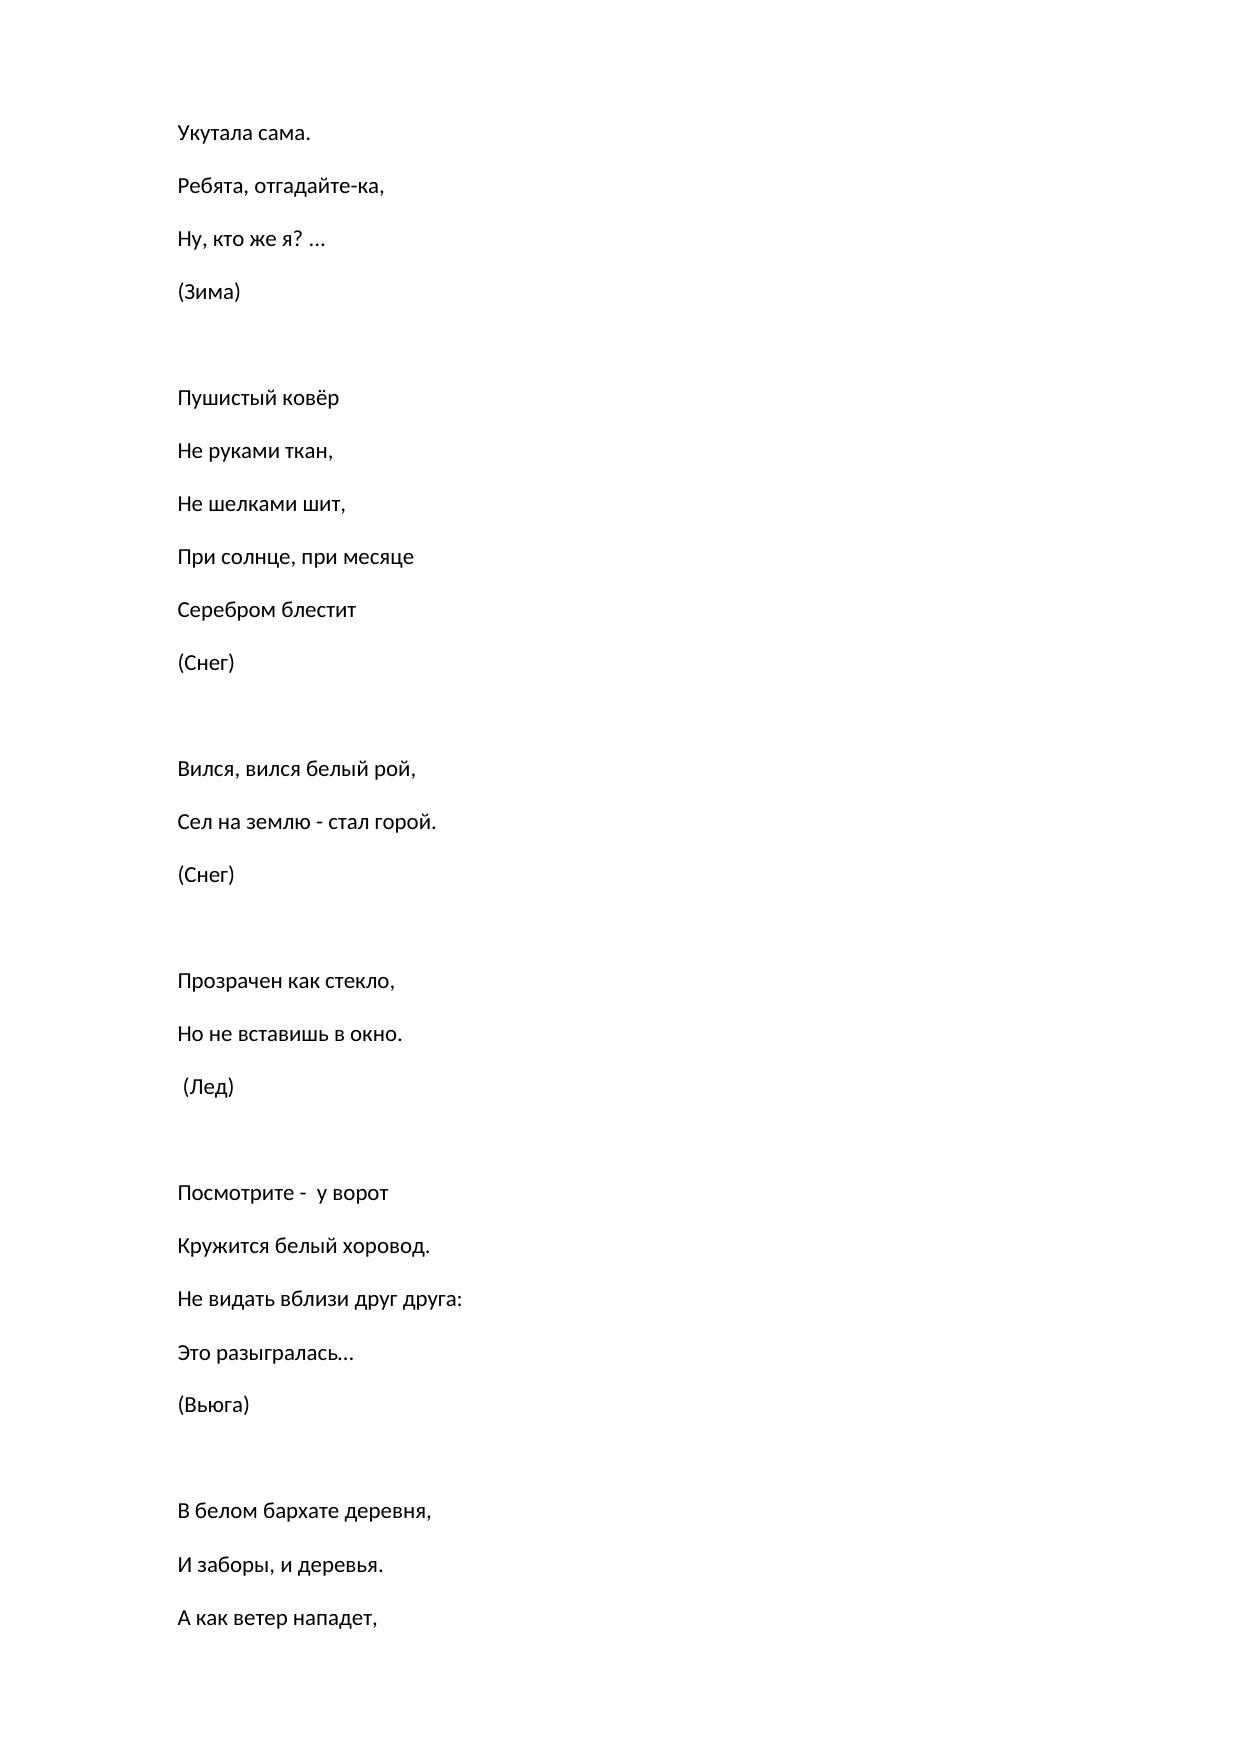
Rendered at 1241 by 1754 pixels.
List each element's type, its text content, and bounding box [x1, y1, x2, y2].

text Вился, вился белый рой, [177, 754, 1152, 782]
text Посмотрите - у ворот [177, 1178, 1152, 1207]
text Ну, кто же я? ... [177, 224, 1152, 252]
text Не руками ткан, [177, 436, 1152, 464]
text Не видать вблизи друг друга: [177, 1284, 1152, 1313]
text В белом бархате деревня, [177, 1497, 1152, 1525]
text Но не вставишь в окно. [177, 1019, 1152, 1047]
text А как ветер нападет, [177, 1603, 1152, 1631]
text (Снег) [177, 648, 1152, 676]
text (Вьюга) [177, 1391, 1152, 1419]
text (Лед) [177, 1072, 1152, 1101]
text Пушистый ковёр [177, 383, 1152, 411]
text При солнце, при месяце [177, 542, 1152, 570]
text И заборы, и деревья. [177, 1550, 1152, 1578]
text Это разыгралась… [177, 1338, 1152, 1366]
text Ребята, отгадайте-ка, [177, 171, 1152, 199]
text (Зима) [177, 277, 1152, 305]
text Сел на землю - стал горой. [177, 807, 1152, 835]
text Не шелками шит, [177, 489, 1152, 517]
text Кружится белый хоровод. [177, 1232, 1152, 1259]
text Прозрачен как стекло, [177, 966, 1152, 994]
text Серебром блестит [177, 595, 1152, 623]
text Укутала сама. [177, 118, 1152, 146]
text (Снег) [177, 860, 1152, 888]
